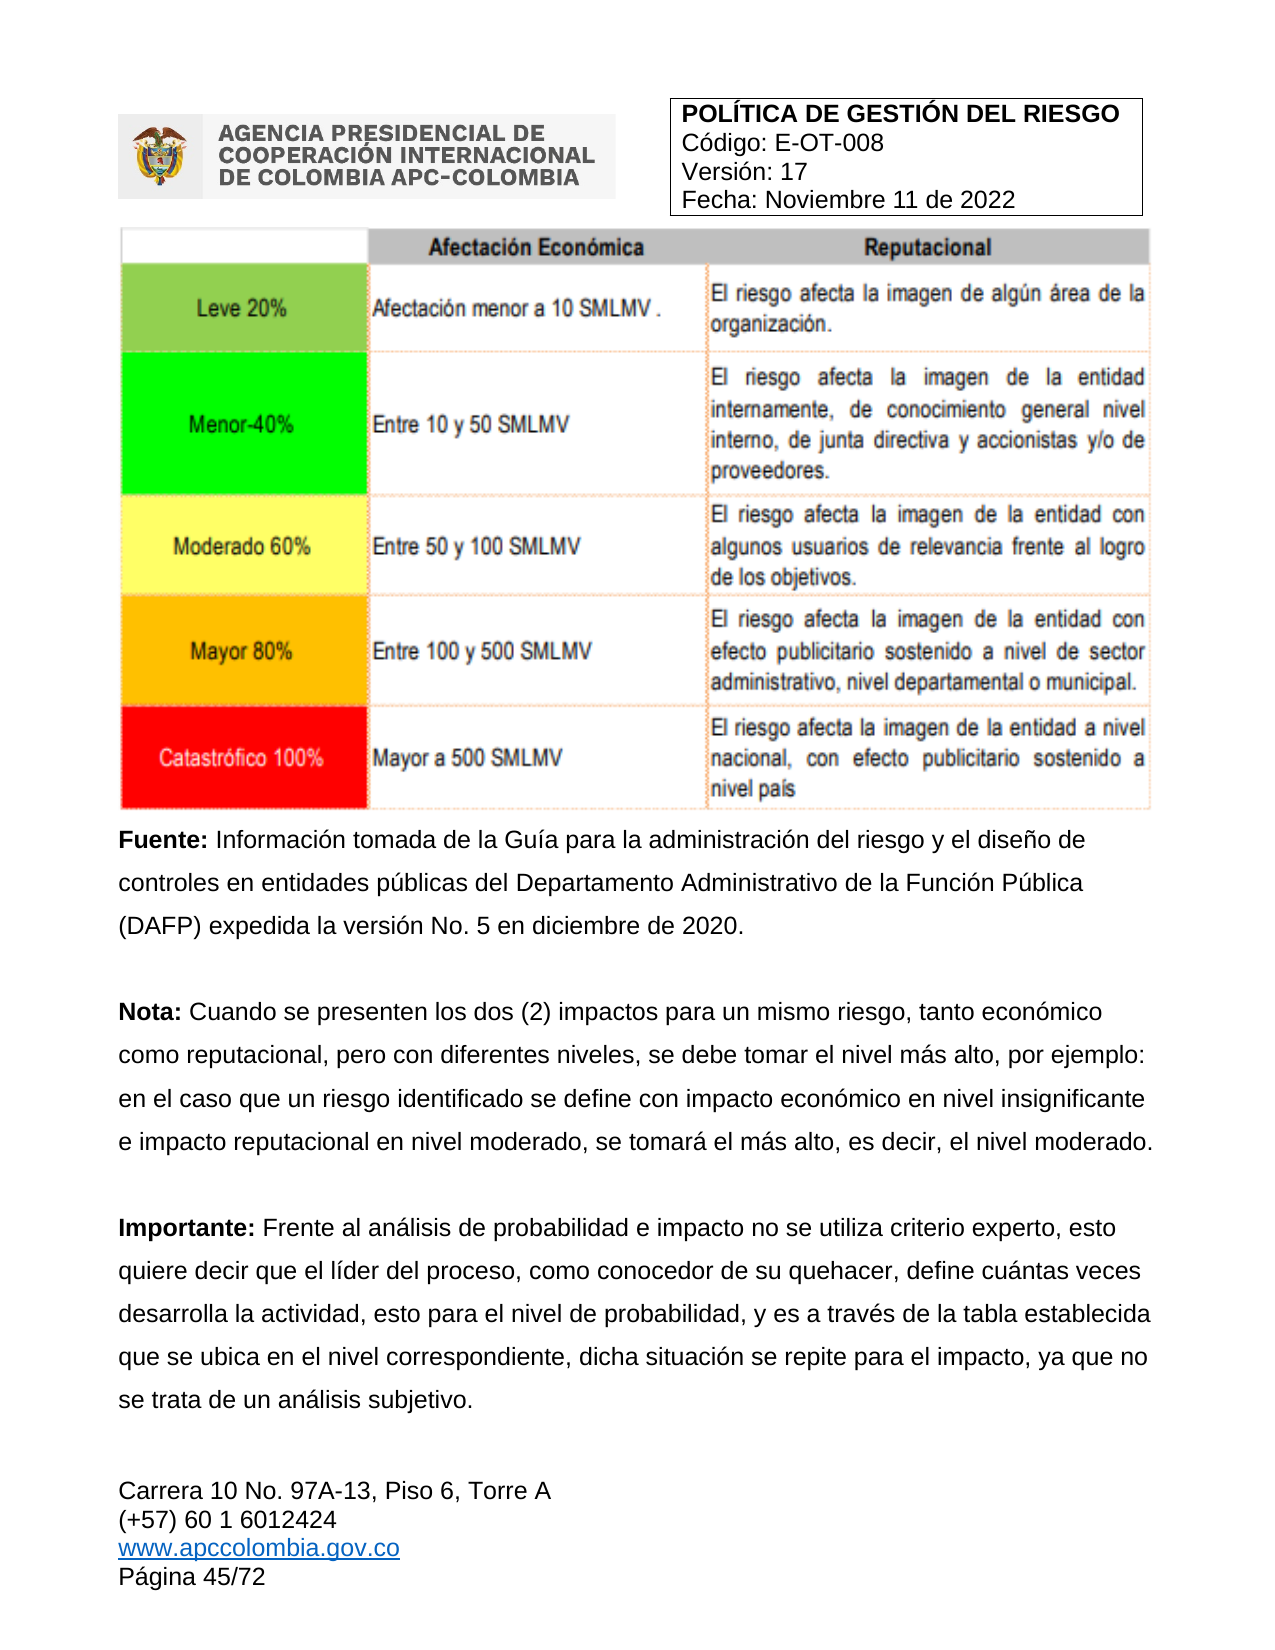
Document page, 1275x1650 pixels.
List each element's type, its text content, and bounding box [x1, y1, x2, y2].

picture [118, 114, 616, 199]
text Nota: Cuando se presenten los dos (2) impactos para un mismo riesgo, tanto económico como reputacional, pero con diferentes niveles, se debe tomar el nivel más alto, por ejemplo: en el caso que un riesgo identificado se define con impacto económico en nivel insignificante e impacto reputacional en nivel moderado, se tomará el más alto, es decir, el nivel moderado. [118, 997, 1157, 1155]
text Fuente: Información tomada de la Guía para la administración del riesgo y el diseño de controles en entidades públicas del Departamento Administrativo de la Función Pública (DAFP) expedida la versión No. 5 en diciembre de 2020. [118, 825, 1157, 940]
picture [118, 227, 1155, 812]
text Importante: Frente al análisis de probabilidad e impacto no se utiliza criterio experto, esto quiere decir que el líder del proceso, como conocedor de su quehacer, define cuántas veces desarrolla la actividad, esto para el nivel de probabilidad, y es a través de la tabla establecida que se ubica en el nivel correspondiente, dicha situación se repite para el impacto, ya que no se trata de un análisis subjetivo. [118, 1213, 1157, 1414]
